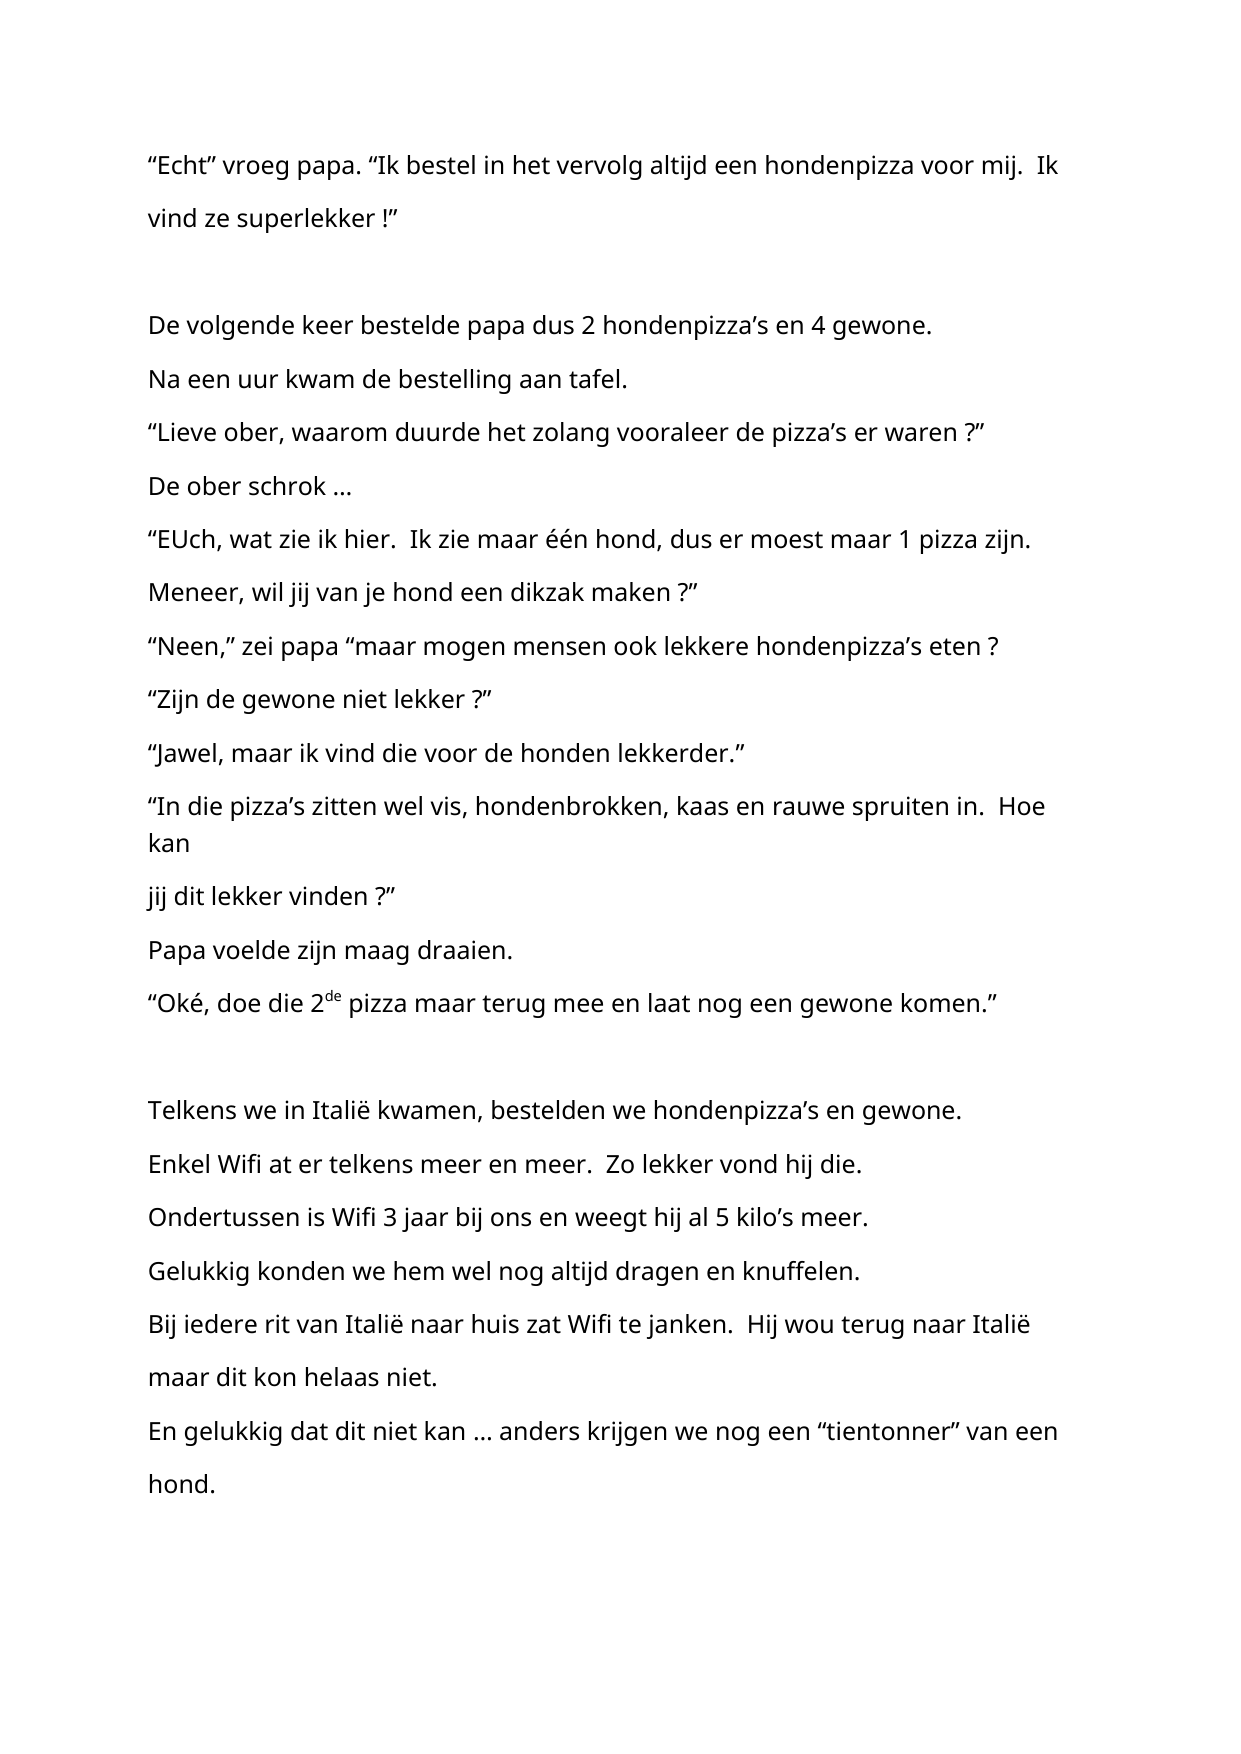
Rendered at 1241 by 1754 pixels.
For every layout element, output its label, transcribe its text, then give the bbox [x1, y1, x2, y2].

text Papa voelde zijn maag draaien. [148, 932, 1093, 967]
text De volgende keer bestelde papa dus 2 hondenpizza’s en 4 gewone. [148, 308, 1093, 342]
text vind ze superlekker !” [148, 201, 1093, 235]
text Na een uur kwam de bestelling aan tafel. [148, 361, 1093, 395]
text Gelukkig konden we hem wel nog altijd dragen en knuffelen. [148, 1253, 1093, 1287]
text “In die pizza’s zitten wel vis, hondenbrokken, kaas en rauwe spruiten in. Hoe kan [148, 789, 1093, 860]
text “Neen,” zei papa “maar mogen mensen ook lekkere hondenpizza’s eten ? [148, 628, 1093, 663]
text “Jawel, maar ik vind die voor de honden lekkerder.” [148, 735, 1093, 769]
text Meneer, wil jij van je hond een dikzak maken ?” [148, 575, 1093, 609]
text De ober schrok … [148, 468, 1093, 502]
text Telkens we in Italië kwamen, bestelden we hondenpizza’s en gewone. [148, 1093, 1093, 1127]
text jij dit lekker vinden ?” [148, 879, 1093, 913]
text “Echt” vroeg papa. “Ik bestel in het vervolg altijd een hondenpizza voor mij. Ik [148, 148, 1093, 182]
text “Oké, doe die 2de pizza maar terug mee en laat nog een gewone komen.” [148, 986, 1093, 1020]
text “Zijn de gewone niet lekker ?” [148, 682, 1093, 716]
text Ondertussen is Wifi 3 jaar bij ons en weegt hij al 5 kilo’s meer. [148, 1200, 1093, 1234]
text “EUch, wat zie ik hier. Ik zie maar één hond, dus er moest maar 1 pizza zijn. [148, 522, 1093, 556]
text En gelukkig dat dit niet kan … anders krijgen we nog een “tientonner” van een [148, 1413, 1093, 1447]
text Bij iedere rit van Italië naar huis zat Wifi te janken. Hij wou terug naar Italië [148, 1307, 1093, 1341]
text maar dit kon helaas niet. [148, 1360, 1093, 1394]
text “Lieve ober, waarom duurde het zolang vooraleer de pizza’s er waren ?” [148, 415, 1093, 449]
text hond. [148, 1467, 1093, 1501]
text Enkel Wifi at er telkens meer en meer. Zo lekker vond hij die. [148, 1146, 1093, 1180]
